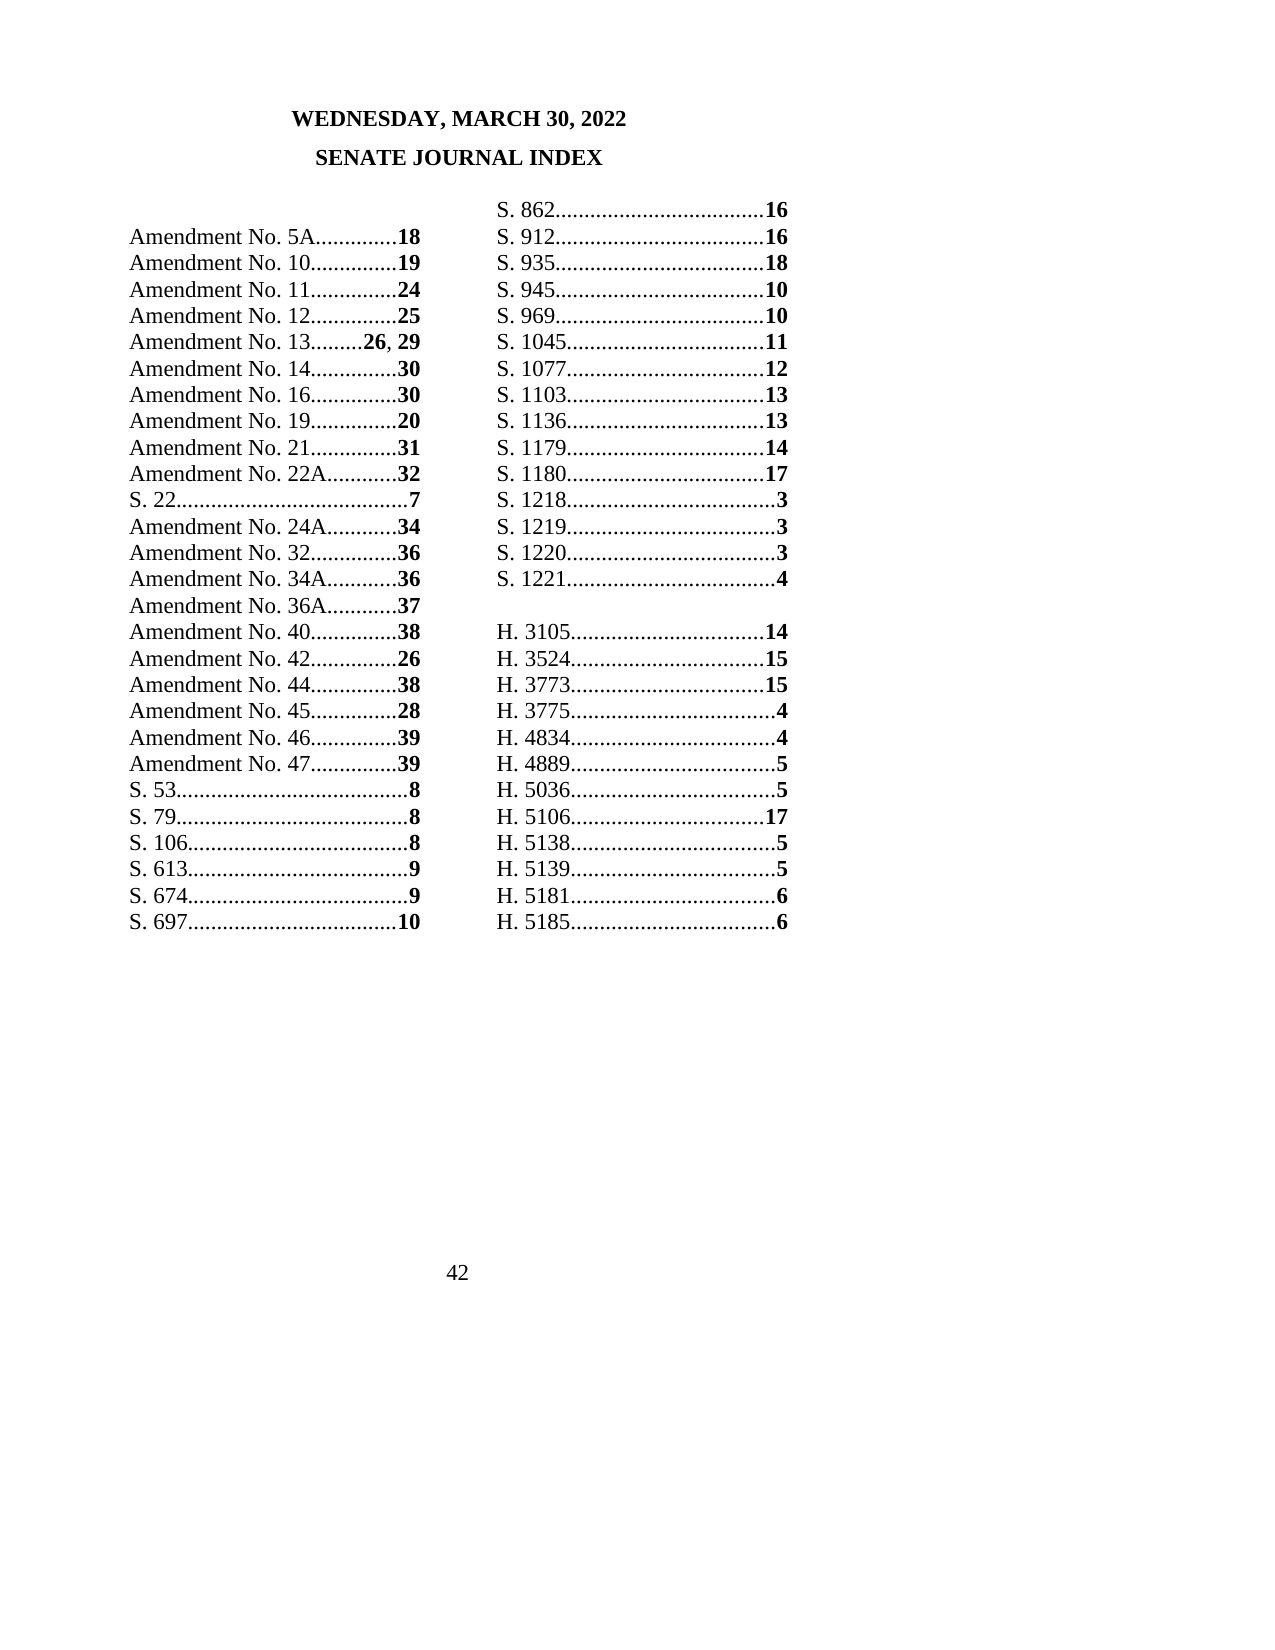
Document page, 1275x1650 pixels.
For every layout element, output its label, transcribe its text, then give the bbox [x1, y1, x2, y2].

text Amendment No. 47 39 [129, 750, 421, 776]
text Amendment No. 45 28 [129, 697, 421, 724]
text S. 1077 12 [496, 355, 789, 381]
text Amendment No. 10 19 [129, 249, 421, 276]
text Amendment No. 34A 36 [129, 566, 421, 592]
text S. 1180 17 [496, 460, 789, 486]
text Amendment No. 46 39 [129, 724, 421, 750]
text S. 1103 13 [496, 381, 789, 407]
text S. 613 9 [129, 855, 421, 882]
text S. 697 10 [129, 908, 421, 934]
text Amendment No. 42 26 [129, 644, 421, 671]
text SENATE JOURNAL INDEX [129, 144, 789, 170]
text H. 5185 6 [496, 908, 789, 934]
text H. 5036 5 [496, 776, 789, 803]
text Amendment No. 13 26, 29 [129, 328, 421, 355]
text Amendment No. 16 30 [129, 381, 421, 407]
text H. 5106 17 [496, 803, 789, 829]
text S. 53 8 [129, 776, 421, 803]
text Amendment No. 40 38 [129, 618, 421, 644]
text Amendment No. 44 38 [129, 671, 421, 697]
text Amendment No. 24A 34 [129, 513, 421, 539]
text S. 945 10 [496, 276, 789, 302]
text Amendment No. 19 20 [129, 407, 421, 434]
text H. 5181 6 [496, 882, 789, 908]
text S. 22 7 [129, 486, 421, 513]
text S. 969 10 [496, 302, 789, 328]
text Amendment No. 12 25 [129, 302, 421, 328]
text Amendment No. 21 31 [129, 434, 421, 460]
text Amendment No. 32 36 [129, 539, 421, 566]
text Amendment No. 5A 18 [129, 223, 421, 249]
text S. 79 8 [129, 803, 421, 829]
text Amendment No. 14 30 [129, 355, 421, 381]
text H. 3775 4 [496, 697, 789, 724]
text Amendment No. 36A 37 [129, 592, 421, 618]
text S. 1219 3 [496, 513, 789, 539]
text H. 3773 15 [496, 671, 789, 697]
text H. 4834 4 [496, 724, 789, 750]
text H. 5138 5 [496, 829, 789, 855]
text S. 1179 14 [496, 434, 789, 460]
text Amendment No. 22A 32 [129, 460, 421, 486]
text Amendment No. 11 24 [129, 276, 421, 302]
text S. 1045 11 [496, 328, 789, 355]
text H. 3524 15 [496, 644, 789, 671]
text H. 4889 5 [496, 750, 789, 776]
text S. 1136 13 [496, 407, 789, 434]
text S. 1218 3 [496, 486, 789, 513]
text S. 912 16 [496, 223, 789, 249]
text H. 5139 5 [496, 855, 789, 882]
text H. 3105 14 [496, 618, 789, 644]
text S. 935 18 [496, 249, 789, 276]
text S. 674 9 [129, 882, 421, 908]
text S. 1221 4 [496, 566, 789, 592]
text S. 862 16 [496, 197, 789, 223]
text S. 1220 3 [496, 539, 789, 566]
text S. 106 8 [129, 829, 421, 855]
